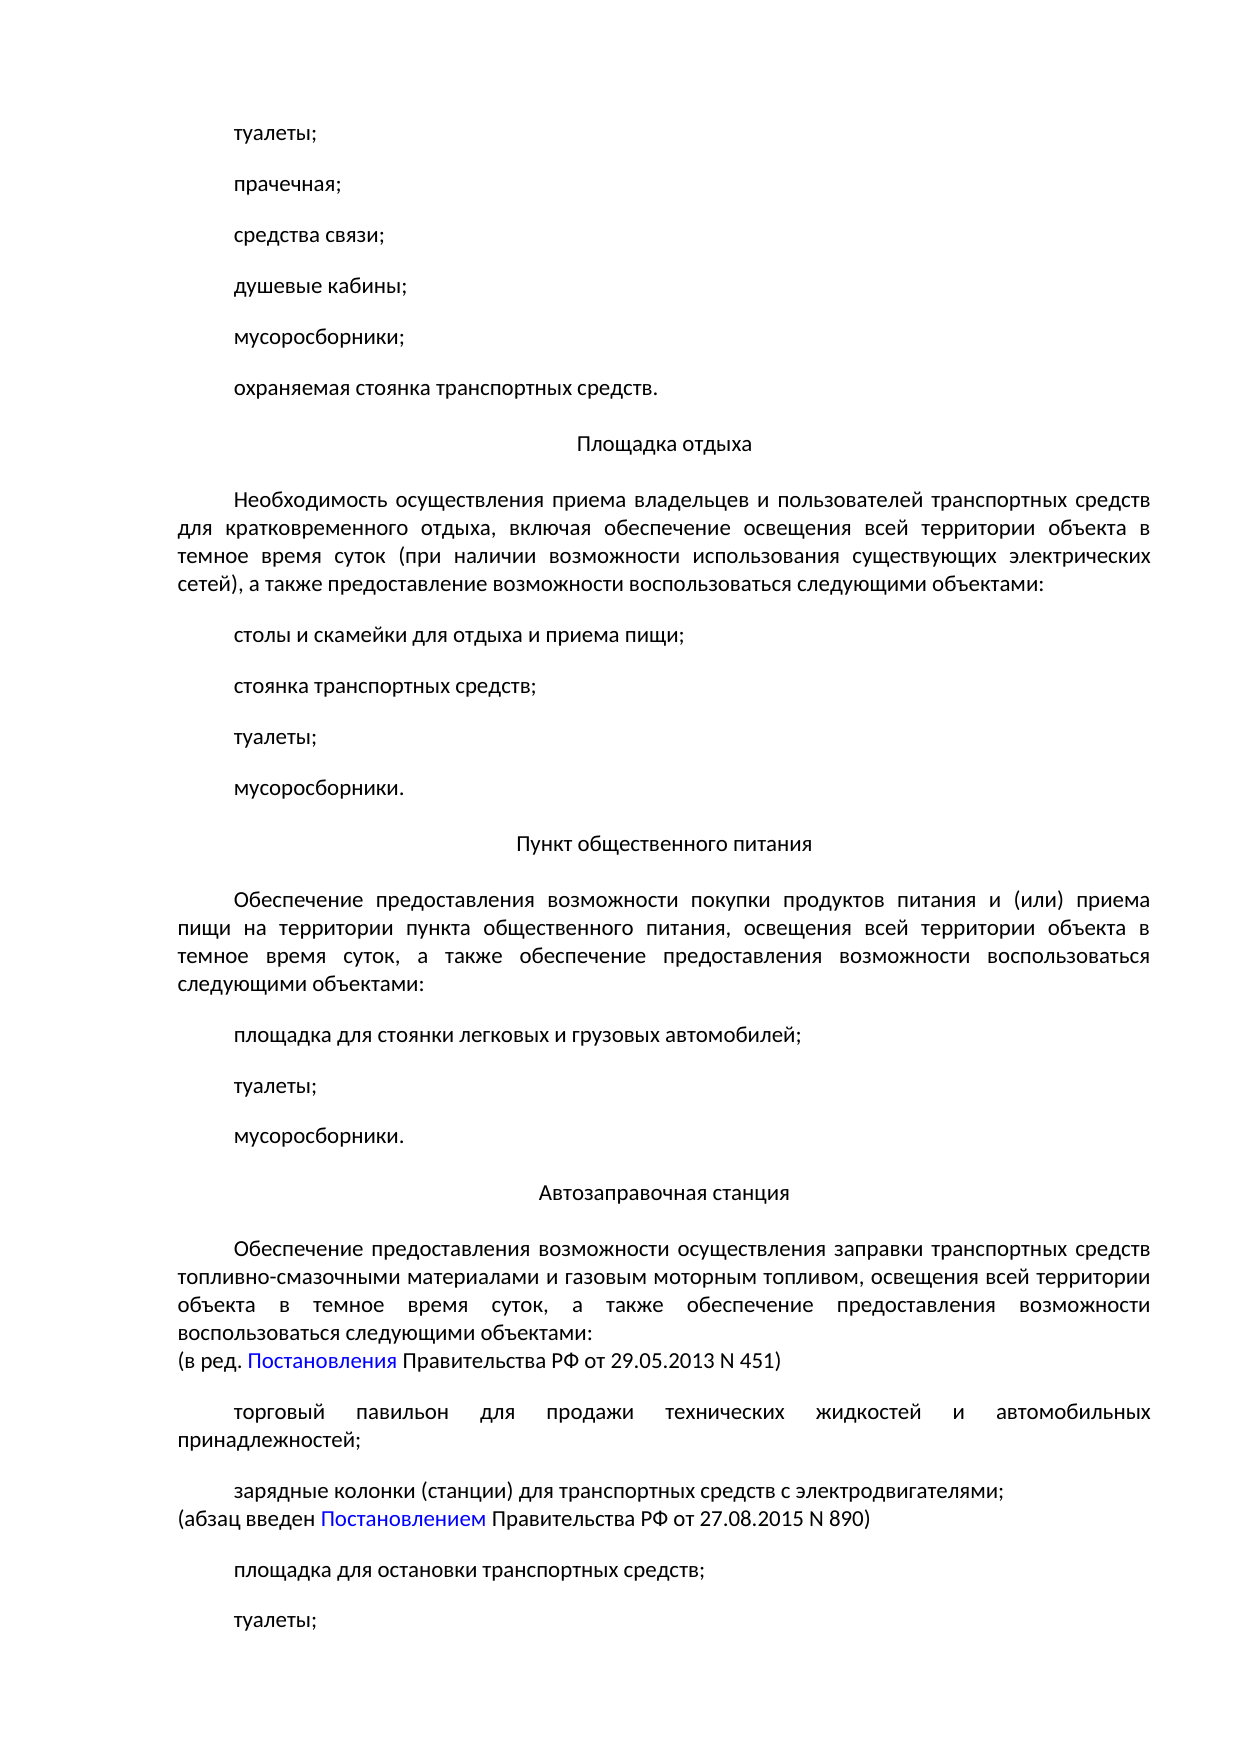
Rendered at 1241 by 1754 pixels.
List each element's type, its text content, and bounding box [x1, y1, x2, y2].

text средства связи; [177, 220, 1152, 248]
text туалеты; [177, 1606, 1152, 1634]
text душевые кабины; [177, 271, 1152, 299]
text Автозаправочная станция [177, 1178, 1152, 1206]
text мусоросборники; [177, 322, 1152, 350]
text туалеты; [177, 118, 1152, 146]
text туалеты; [177, 722, 1152, 750]
text мусоросборники. [177, 1122, 1152, 1150]
text Площадка отдыха [177, 429, 1152, 457]
text (в ред. Постановления Правительства РФ от 29.05.2013 N 451) [177, 1346, 1152, 1374]
text Обеспечение предоставления возможности осуществления заправки транспортных средств топливно-смазочными материалами и газовым моторным топливом, освещения всей территории объекта в темное время суток, а также обеспечение предоставления возможности воспользоваться следующими объектами: [177, 1234, 1152, 1346]
text стоянка транспортных средств; [177, 671, 1152, 699]
text прачечная; [177, 169, 1152, 197]
text (абзац введен Постановлением Правительства РФ от 27.08.2015 N 890) [177, 1504, 1152, 1532]
text площадка для стоянки легковых и грузовых автомобилей; [177, 1020, 1152, 1048]
text Обеспечение предоставления возможности покупки продуктов питания и (или) приема пищи на территории пункта общественного питания, освещения всей территории объекта в темное время суток, а также обеспечение предоставления возможности воспользоваться следующими объектами: [177, 885, 1152, 997]
text мусоросборники. [177, 773, 1152, 801]
text Пункт общественного питания [177, 829, 1152, 857]
text туалеты; [177, 1071, 1152, 1099]
text столы и скамейки для отдыха и приема пищи; [177, 620, 1152, 648]
text площадка для остановки транспортных средств; [177, 1555, 1152, 1583]
text охраняемая стоянка транспортных средств. [177, 373, 1152, 401]
text торговый павильон для продажи технических жидкостей и автомобильных принадлежностей; [177, 1397, 1152, 1453]
text зарядные колонки (станции) для транспортных средств с электродвигателями; [177, 1476, 1152, 1504]
text Необходимость осуществления приема владельцев и пользователей транспортных средств для кратковременного отдыха, включая обеспечение освещения всей территории объекта в темное время суток (при наличии возможности использования существующих электрических сетей), а также предоставление возможности воспользоваться следующими объектами: [177, 485, 1152, 597]
